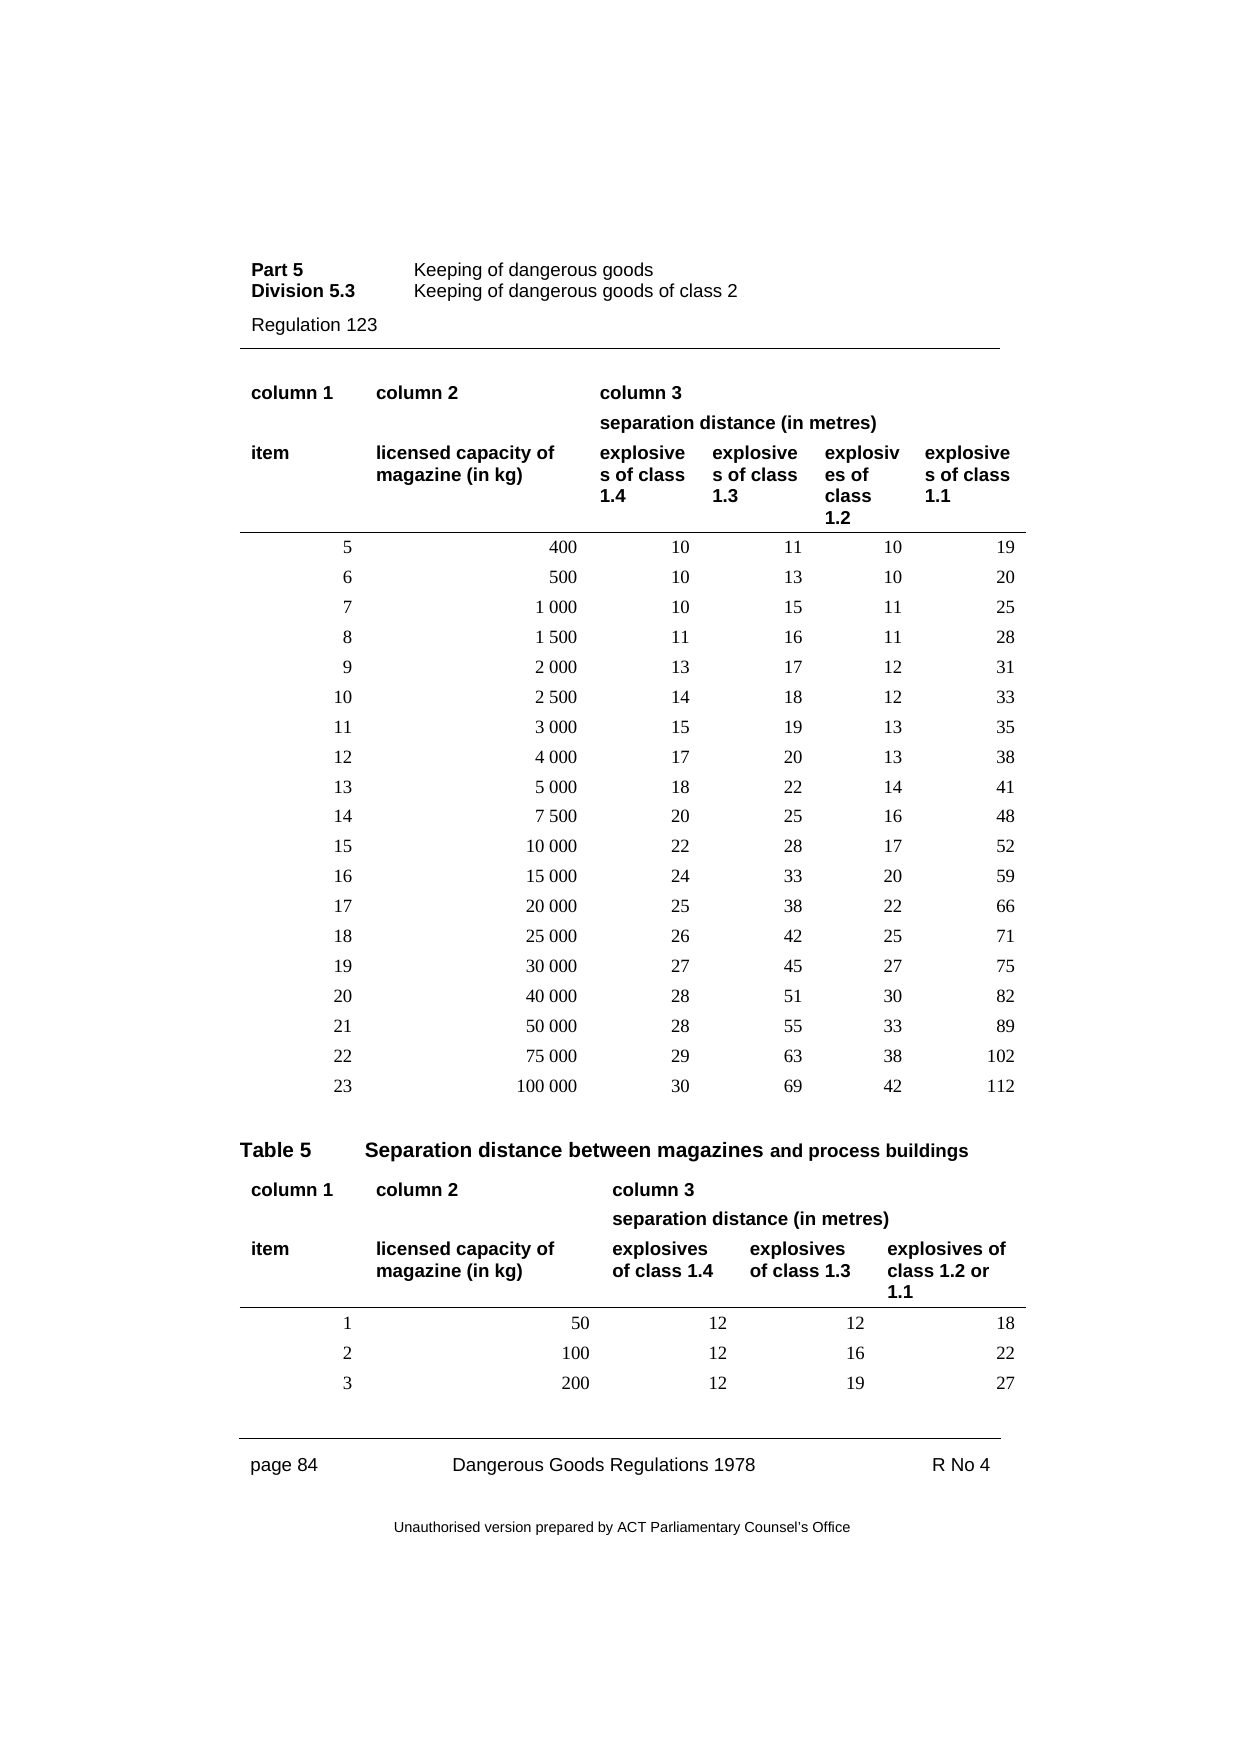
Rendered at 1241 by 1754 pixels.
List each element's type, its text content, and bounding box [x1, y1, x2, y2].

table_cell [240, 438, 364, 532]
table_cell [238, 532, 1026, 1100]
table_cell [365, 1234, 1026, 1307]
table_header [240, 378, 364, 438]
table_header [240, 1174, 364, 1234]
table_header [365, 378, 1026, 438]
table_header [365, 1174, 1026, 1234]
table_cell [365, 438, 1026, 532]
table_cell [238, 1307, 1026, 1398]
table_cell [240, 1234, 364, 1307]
text Table 5 Separation distance between magazines and process buildings [239, 1138, 1001, 1162]
